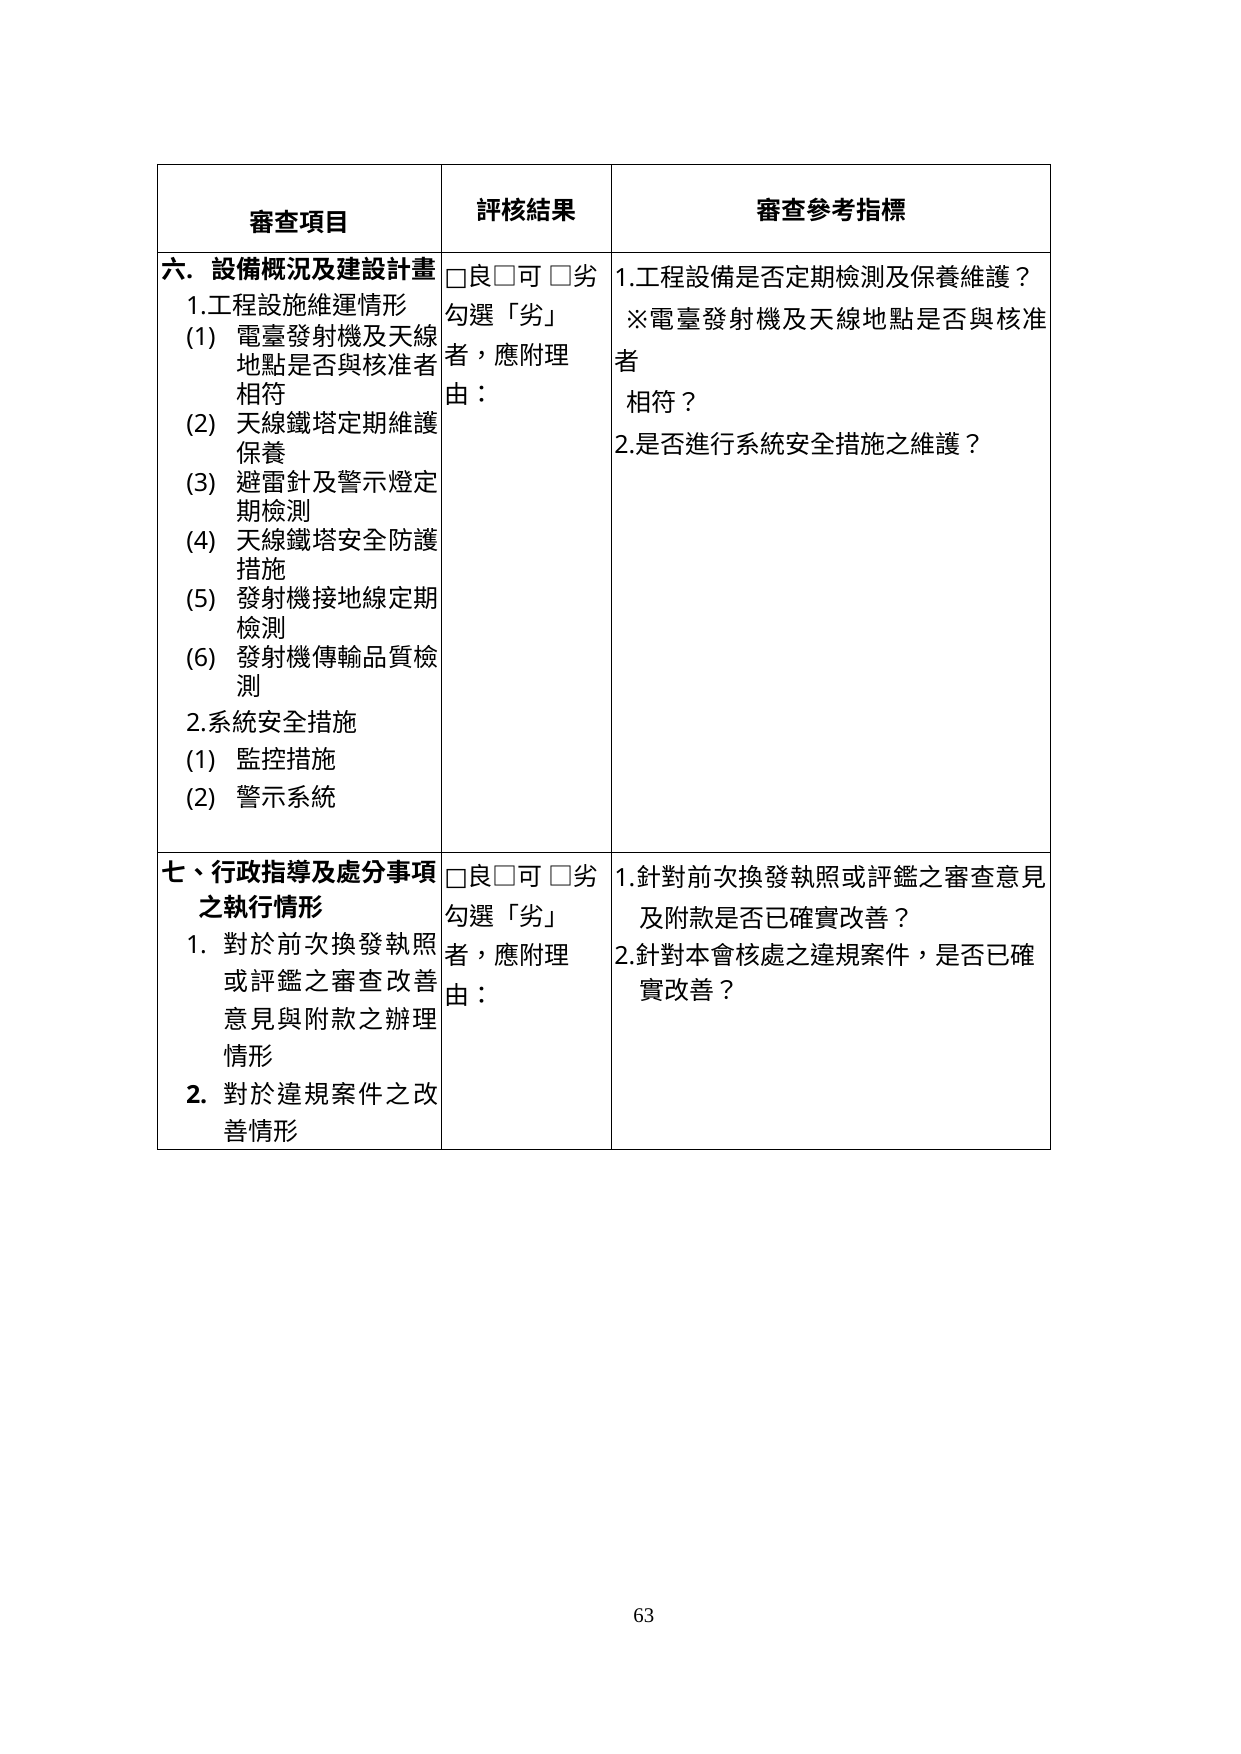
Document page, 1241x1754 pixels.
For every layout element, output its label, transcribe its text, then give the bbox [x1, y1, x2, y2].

table_cell □良□可 □劣勾選「劣」者，應附理由： [442, 253, 611, 852]
table_cell □良□可 □劣勾選「劣」者，應附理由： [442, 853, 611, 1148]
table_header 審查參考指標 [612, 165, 1050, 252]
table_cell 1.工程設備是否定期檢測及保養維護？ ※電臺發射機及天線地點是否與核准者 相符？ 2.是否進行系統安全措施之維護？ [612, 253, 1050, 852]
table_cell 設備概況及建設計畫 1.工程設施維運情形 電臺發射機及天線地點是否與核准者相符 天線鐵塔定期維護保養 避雷針及警示燈定期檢測 天線鐵塔安全防護措施 發射機接地線定期檢測 發射機傳輸品質檢測 2.系統安全措施 監控措施 警示系統 [158, 253, 441, 852]
table_header 審查項目 [158, 165, 441, 252]
table_cell 1.針對前次換發執照或評鑑之審查意見及附款是否已確實改善？ 2.針對本會核處之違規案件，是否已確實改善？ [612, 853, 1050, 1148]
table_cell 七、行政指導及處分事項之執行情形 對於前次換發執照或評鑑之審查改善意見與附款之辦理情形 對於違規案件之改善情形 [158, 853, 441, 1148]
table_header 評核結果 [442, 165, 611, 252]
